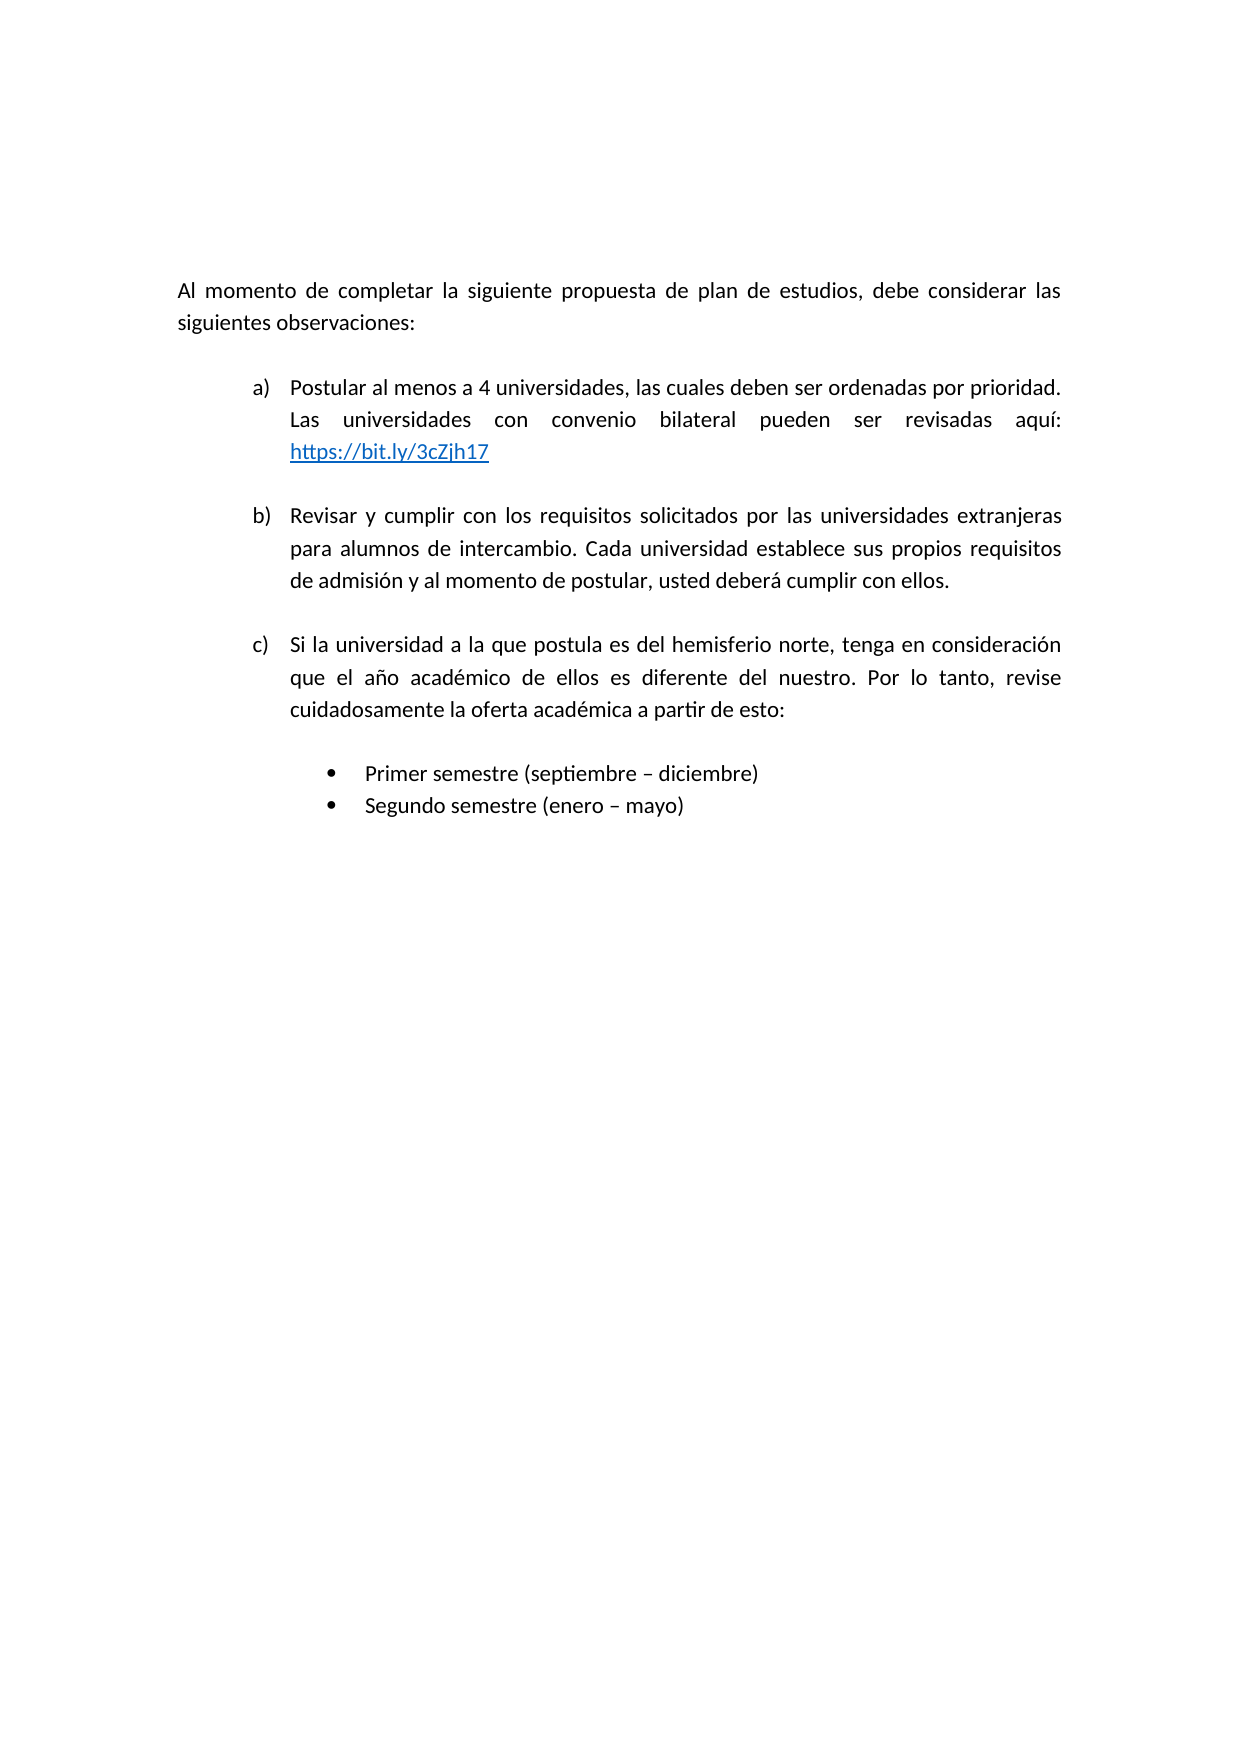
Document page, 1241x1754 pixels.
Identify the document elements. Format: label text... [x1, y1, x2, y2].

text Al momento de completar la siguiente propuesta de plan de estudios, debe considerar las siguientes observaciones: [177, 276, 1063, 337]
list Revisar y cumplir con los requisitos solicitados por las universidades extranjeras para alumnos de intercambio. Cada universidad establece sus propios requisitos de admisión y al momento de postular, usted deberá cumplir con ellos. [252, 502, 1063, 594]
list Segundo semestre (enero – mayo) [327, 791, 1063, 819]
list Postular al menos a 4 universidades, las cuales deben ser ordenadas por prioridad. Las universidades con convenio bilateral pueden ser revisadas aquí: https://bit.ly/3cZjh17 [252, 373, 1063, 465]
list Si la universidad a la que postula es del hemisferio norte, tenga en consideración que el año académico de ellos es diferente del nuestro. Por lo tanto, revise cuidadosamente la oferta académica a partir de esto: [252, 630, 1063, 723]
list Primer semestre (septiembre – diciembre) [327, 759, 1063, 787]
